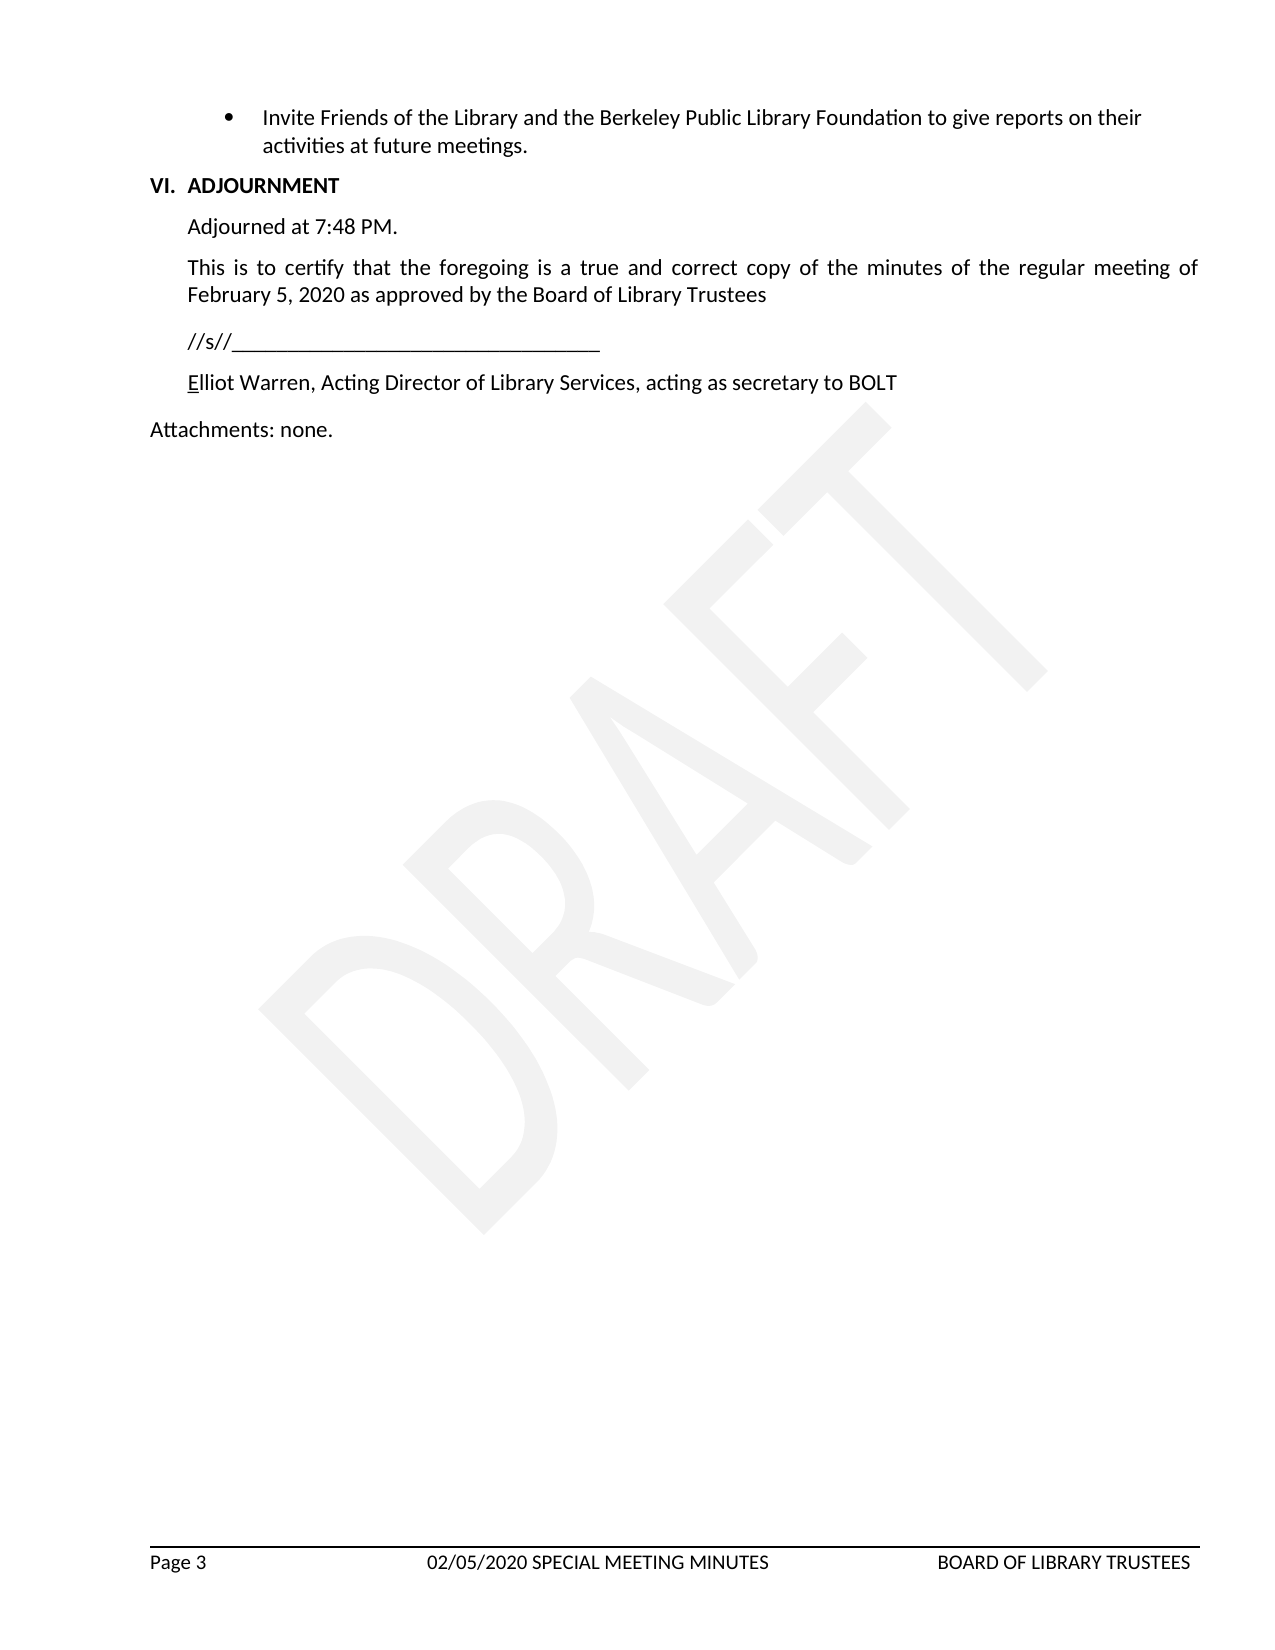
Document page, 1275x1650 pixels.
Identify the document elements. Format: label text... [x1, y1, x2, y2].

text This is to certify that the foregoing is a true and correct copy of the minutes of the regular meeting of February 5, 2020 as approved by the Board of Library Trustees [187, 253, 1200, 309]
list Invite Friends of the Library and the Berkeley Public Library Foundation to give reports on their activities at future meetings. [225, 103, 1200, 159]
text Adjourned at 7:48 PM. [187, 212, 1200, 240]
text Elliot Warren, Acting Director of Library Services, acting as secretary to BOLT [187, 368, 1200, 396]
text //s// [187, 327, 1200, 355]
list ADJOURNMENT [150, 172, 1200, 199]
text Attachments: none. [150, 415, 1200, 443]
